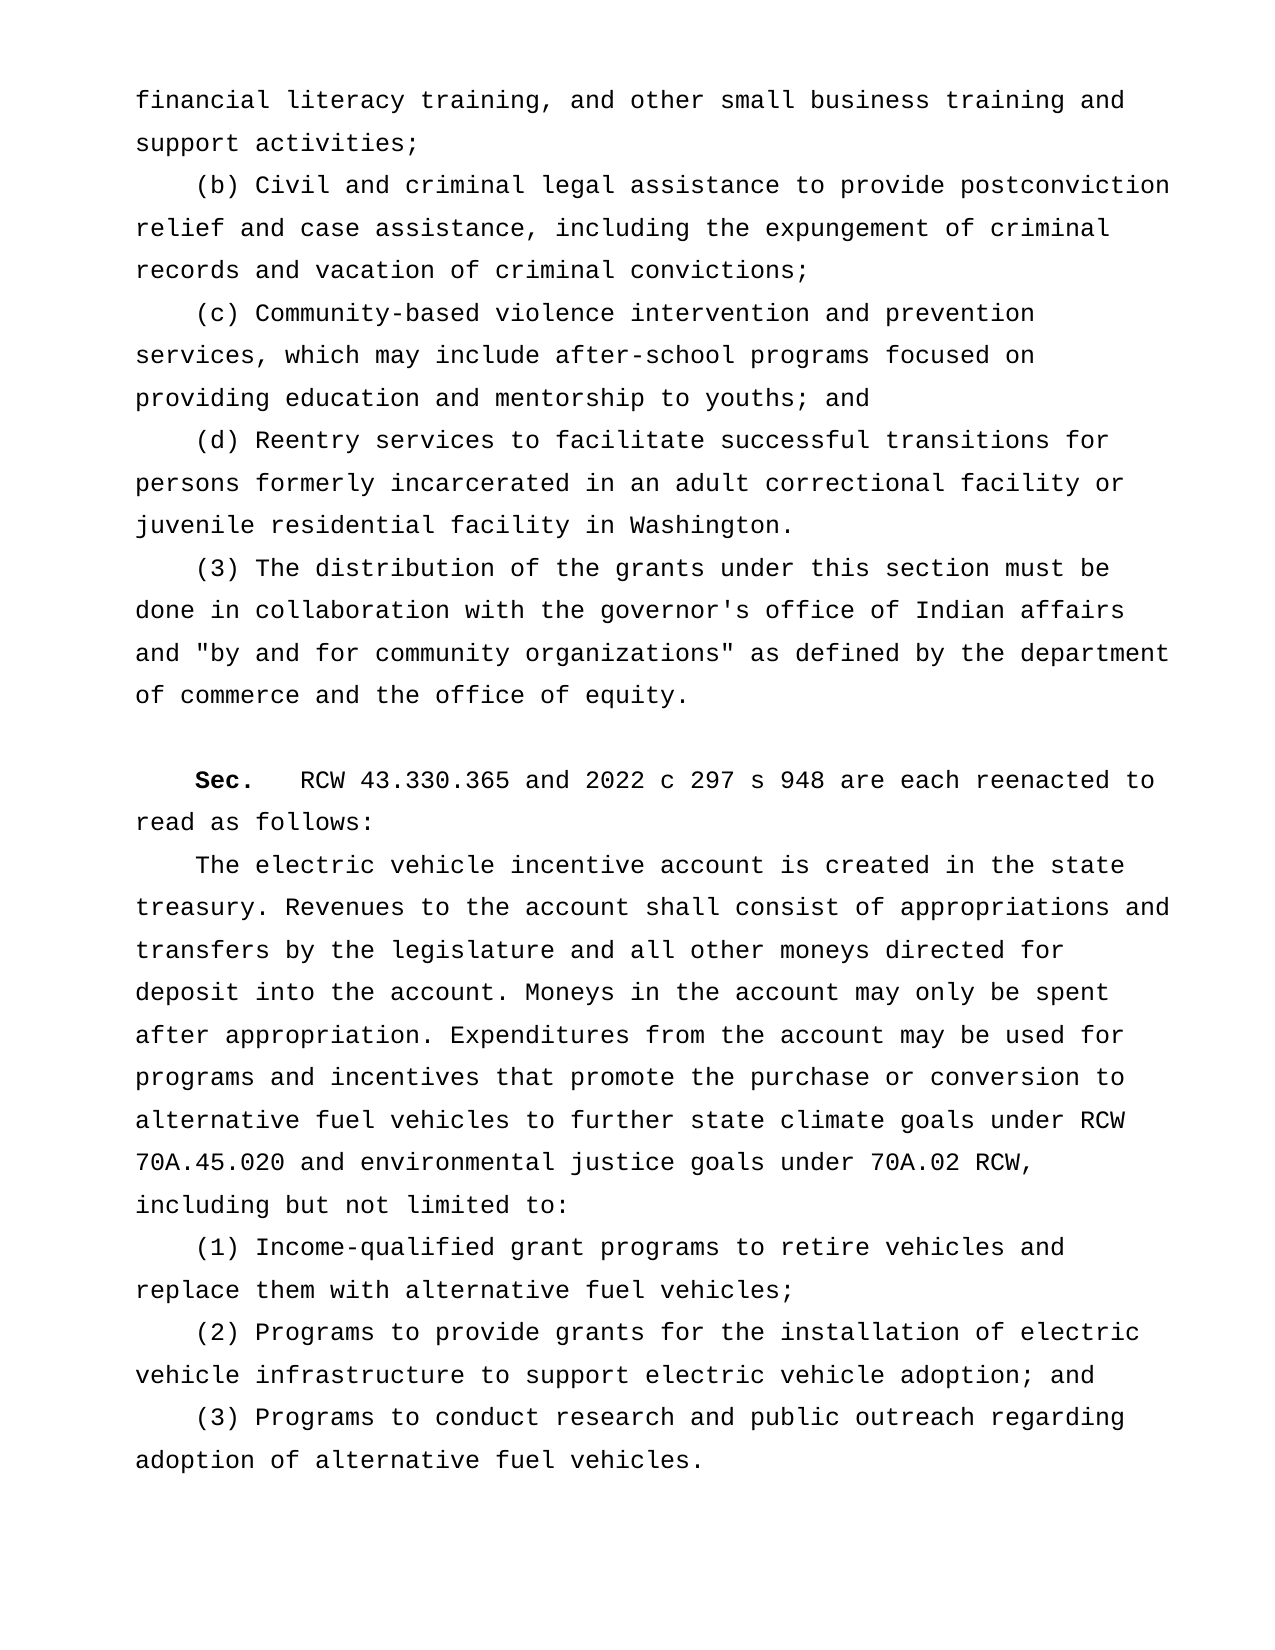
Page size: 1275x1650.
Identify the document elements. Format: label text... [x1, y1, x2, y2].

text (c) Community-based violence intervention and prevention services, which may include after-school programs focused on providing education and mentorship to youths; and [135, 287, 1170, 415]
text The electric vehicle incentive account is created in the state treasury. Revenues to the account shall consist of appropriations and transfers by the legislature and all other moneys directed for deposit into the account. Moneys in the account may only be spent after appropriation. Expenditures from the account may be used for programs and incentives that promote the purchase or conversion to alternative fuel vehicles to further state climate goals under RCW 70A.45.020 and environmental justice goals under 70A.02 RCW, including but not limited to: [135, 839, 1170, 1222]
text Sec. RCW 43.330.365 and 2022 c 297 s 948 are each reenacted to read as follows: [135, 754, 1170, 839]
text (2) Programs to provide grants for the installation of electric vehicle infrastructure to support electric vehicle adoption; and [135, 1307, 1170, 1392]
text (b) Civil and criminal legal assistance to provide postconviction relief and case assistance, including the expungement of criminal records and vacation of criminal convictions; [135, 160, 1170, 287]
text (3) Programs to conduct research and public outreach regarding adoption of alternative fuel vehicles. [135, 1392, 1170, 1477]
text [135, 75, 1170, 160]
text (d) Reentry services to facilitate successful transitions for persons formerly incarcerated in an adult correctional facility or juvenile residential facility in Washington. [135, 415, 1170, 542]
text (3) The distribution of the grants under this section must be done in collaboration with the governor's office of Indian affairs and "by and for community organizations" as defined by the department of commerce and the office of equity. [135, 542, 1170, 712]
text (1) Income-qualified grant programs to retire vehicles and replace them with alternative fuel vehicles; [135, 1222, 1170, 1307]
